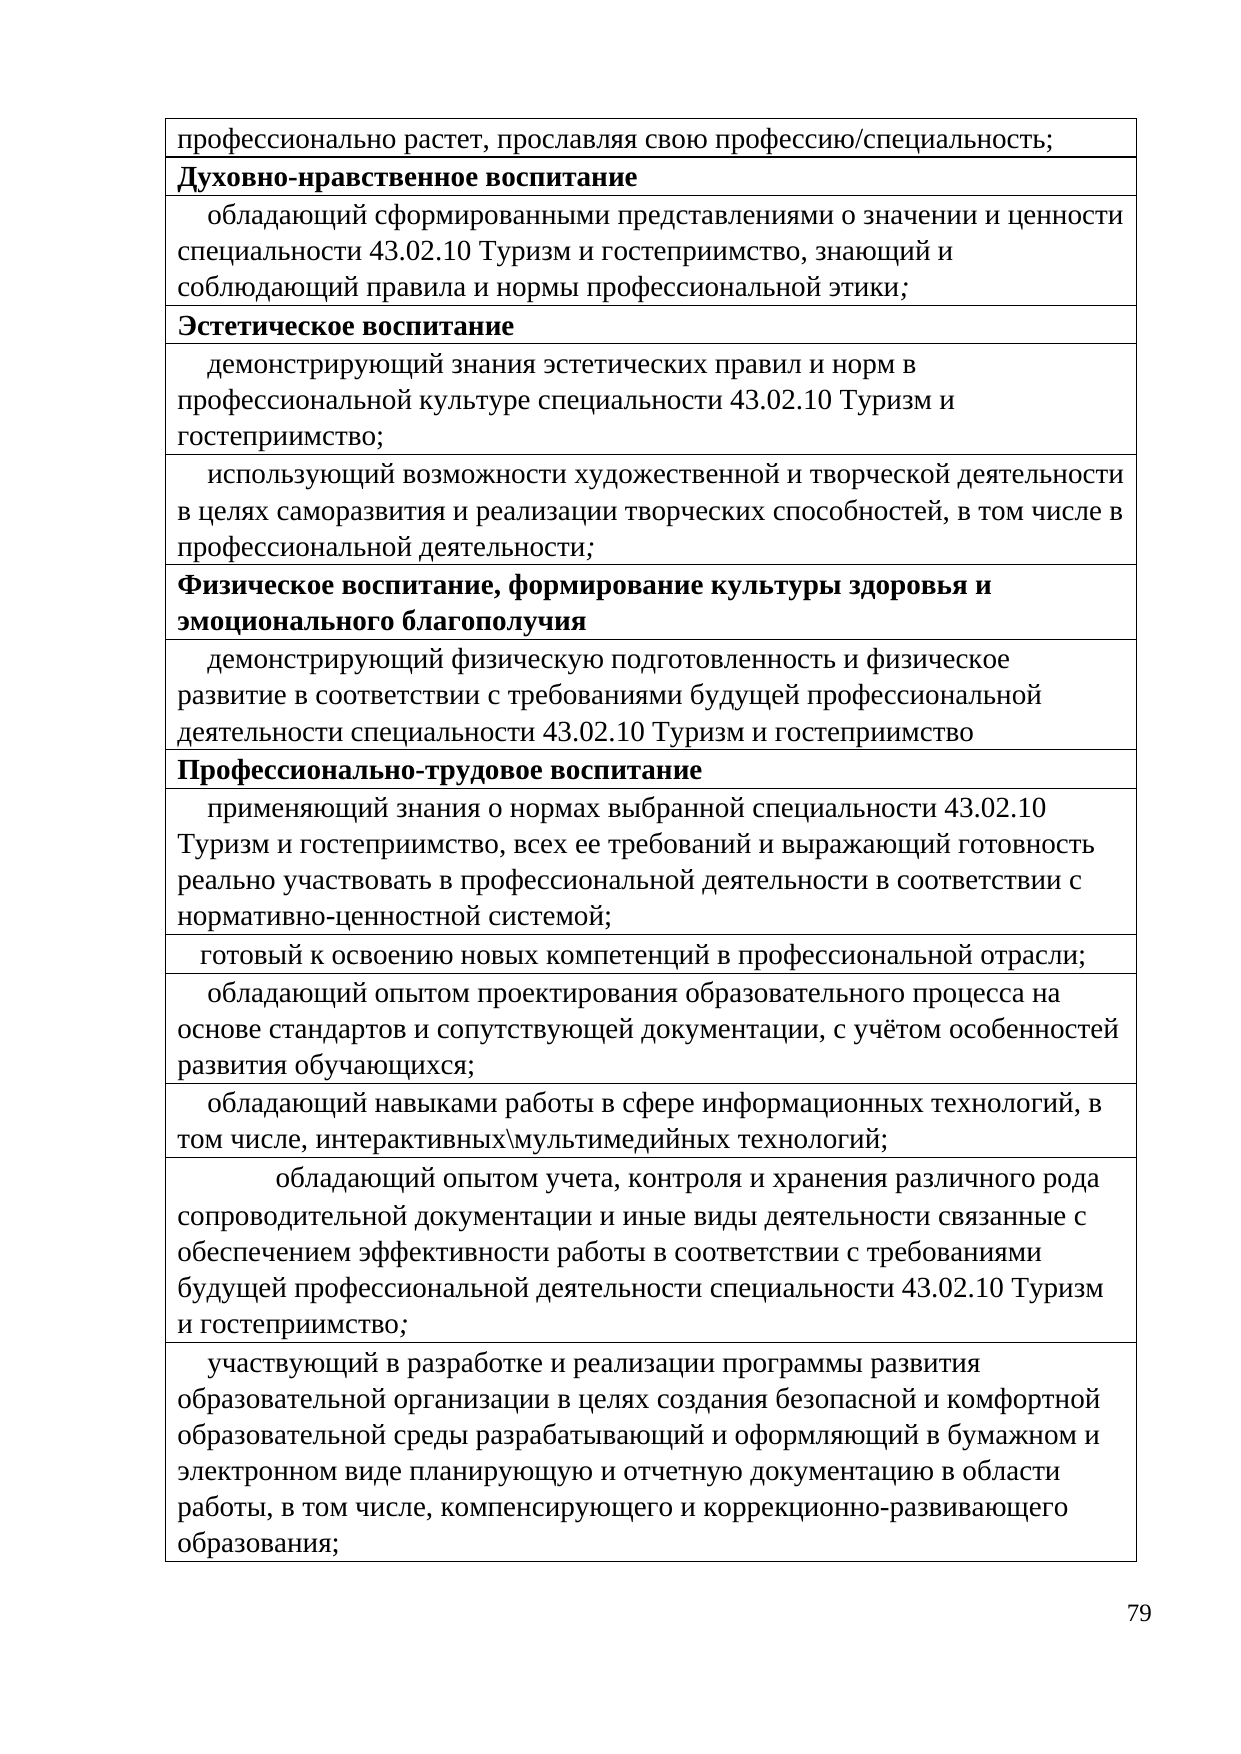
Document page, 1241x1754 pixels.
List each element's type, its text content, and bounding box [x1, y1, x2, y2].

table_cell  обладающий навыками работы в сфере информационных технологий, в том числе, интерактивных\мультимедийных технологий; [166, 1084, 1136, 1157]
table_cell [166, 119, 1136, 156]
table_cell  использующий возможности художественной и творческой деятельности в целях саморазвития и реализации творческих способностей, в том числе в профессиональной деятельности; [166, 455, 1136, 564]
table_cell  применяющий знания о нормах выбранной специальности 43.02.10 Туризм и гостеприимство, всех ее требований и выражающий готовность реально участвовать в профессиональной деятельности в соответствии с нормативно-ценностной системой; [166, 789, 1136, 934]
table_cell Физическое воспитание, формирование культуры здоровья и эмоционального благополучия [166, 565, 1136, 639]
table_cell  демонстрирующий знания эстетических правил и норм в профессиональной культуре специальности 43.02.10 Туризм и гостеприимство; [166, 344, 1136, 454]
table_cell  участвующий в разработке и реализации программы развития образовательной организации в целях создания безопасной и комфортной образовательной среды разрабатывающий и оформляющий в бумажном и электронном виде планирующую и отчетную документацию в области работы, в том числе, компенсирующего и коррекционно-развивающего образования; [166, 1343, 1136, 1561]
table_cell Духовно-нравственное воспитание [166, 158, 1136, 194]
table_cell Эстетическое воспитание [166, 306, 1136, 343]
table_cell  обладающий опытом проектирования образовательного процесса на основе стандартов и сопутствующей документации, с учётом особенностей развития обучающихся; [166, 974, 1136, 1083]
table_cell Профессионально-трудовое воспитание [166, 750, 1136, 787]
table_cell  демонстрирующий физическую подготовленность и физическое развитие в соответствии с требованиями будущей профессиональной деятельности специальности 43.02.10 Туризм и гостеприимство [166, 640, 1136, 749]
table_cell  обладающий опытом учета, контроля и хранения различного рода сопроводительной документации и иные виды деятельности связанные с обеспечением эффективности работы в соответствии с требованиями будущей профессиональной деятельности специальности 43.02.10 Туризм и гостеприимство; [166, 1158, 1136, 1342]
table_cell  готовый к освоению новых компетенций в профессиональной отрасли; [166, 935, 1136, 972]
table_cell  обладающий сформированными представлениями о значении и ценности специальности 43.02.10 Туризм и гостеприимство, знающий и соблюдающий правила и нормы профессиональной этики; [166, 196, 1136, 305]
